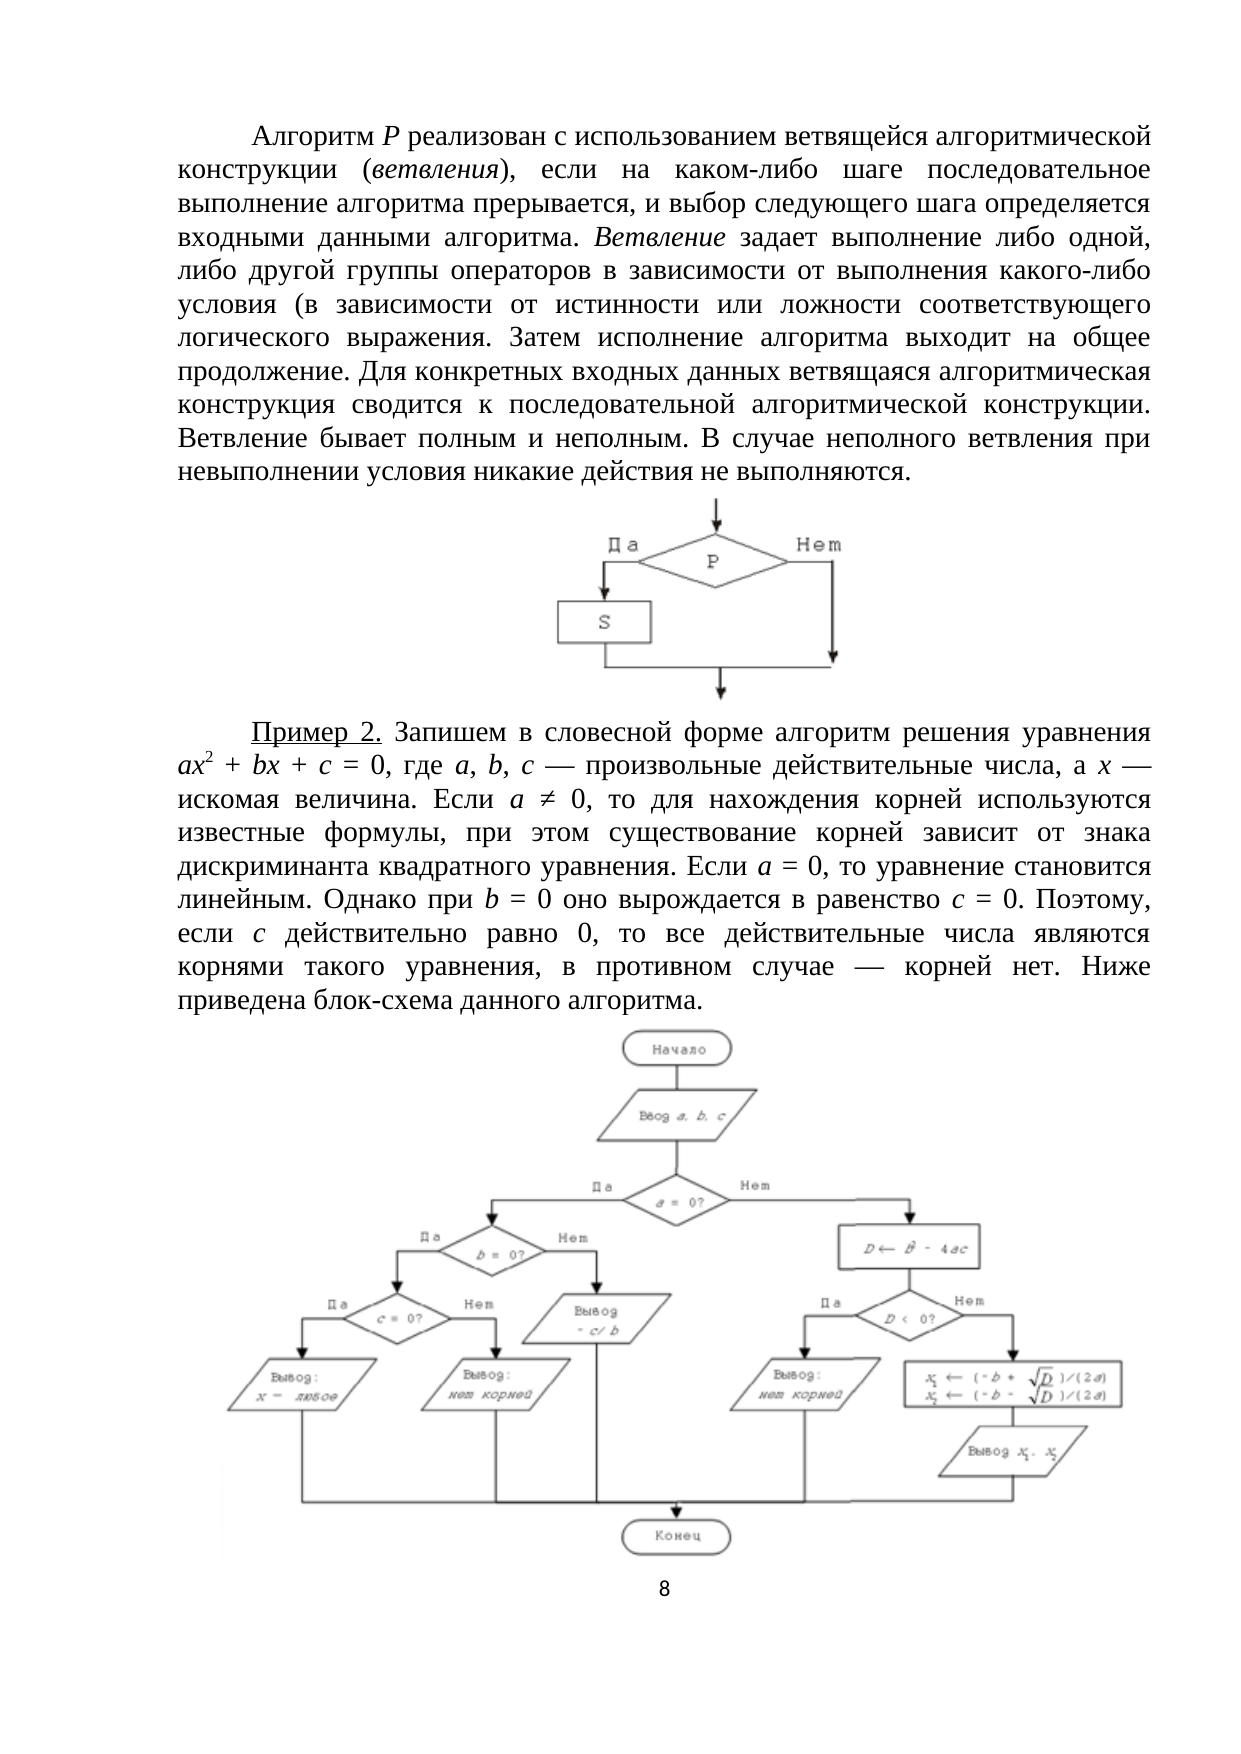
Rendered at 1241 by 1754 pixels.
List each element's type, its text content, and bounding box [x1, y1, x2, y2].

picture [545, 487, 858, 714]
picture [187, 1015, 1142, 1561]
text Алгоритм P реализован с использованием ветвящейся алгоритмической конструкции (ветвления), если на каком-либо шаге последовательное выполнение алгоритма прерывается, и выбор следующего шага определяется входными данными алгоритма. Ветвление задает выполнение либо одной, либо другой группы операторов в зависимости от выполнения какого-либо условия (в зависимости от истинности или ложности соответствующего логического выражения. Затем исполнение алгоритма выходит на общее продолжение. Для конкретных входных данных ветвящаяся алгоритмическая конструкция сводится к последовательной алгоритмической конструкции. Ветвление бывает полным и неполным. В случае неполного ветвления при невыполнении условия никакие действия не выполняются. [177, 118, 1152, 487]
text Пример 2. Запишем в словесной форме алгоритм решения уравнения ax2 + bx + c = 0, где a, b, c — произвольные действительные числа, а x — искомая величина. Если a ≠ 0, то для нахождения корней используются известные формулы, при этом существование корней зависит от знака дискриминанта квадратного уравнения. Если a = 0, то уравнение становится линейным. Однако при b = 0 оно вырождается в равенство c = 0. Поэтому, если c действительно равно 0, то все действительные числа являются корнями такого уравнения, в противном случае — корней нет. Ниже приведена блок-схема данного алгоритма. [177, 714, 1152, 1016]
